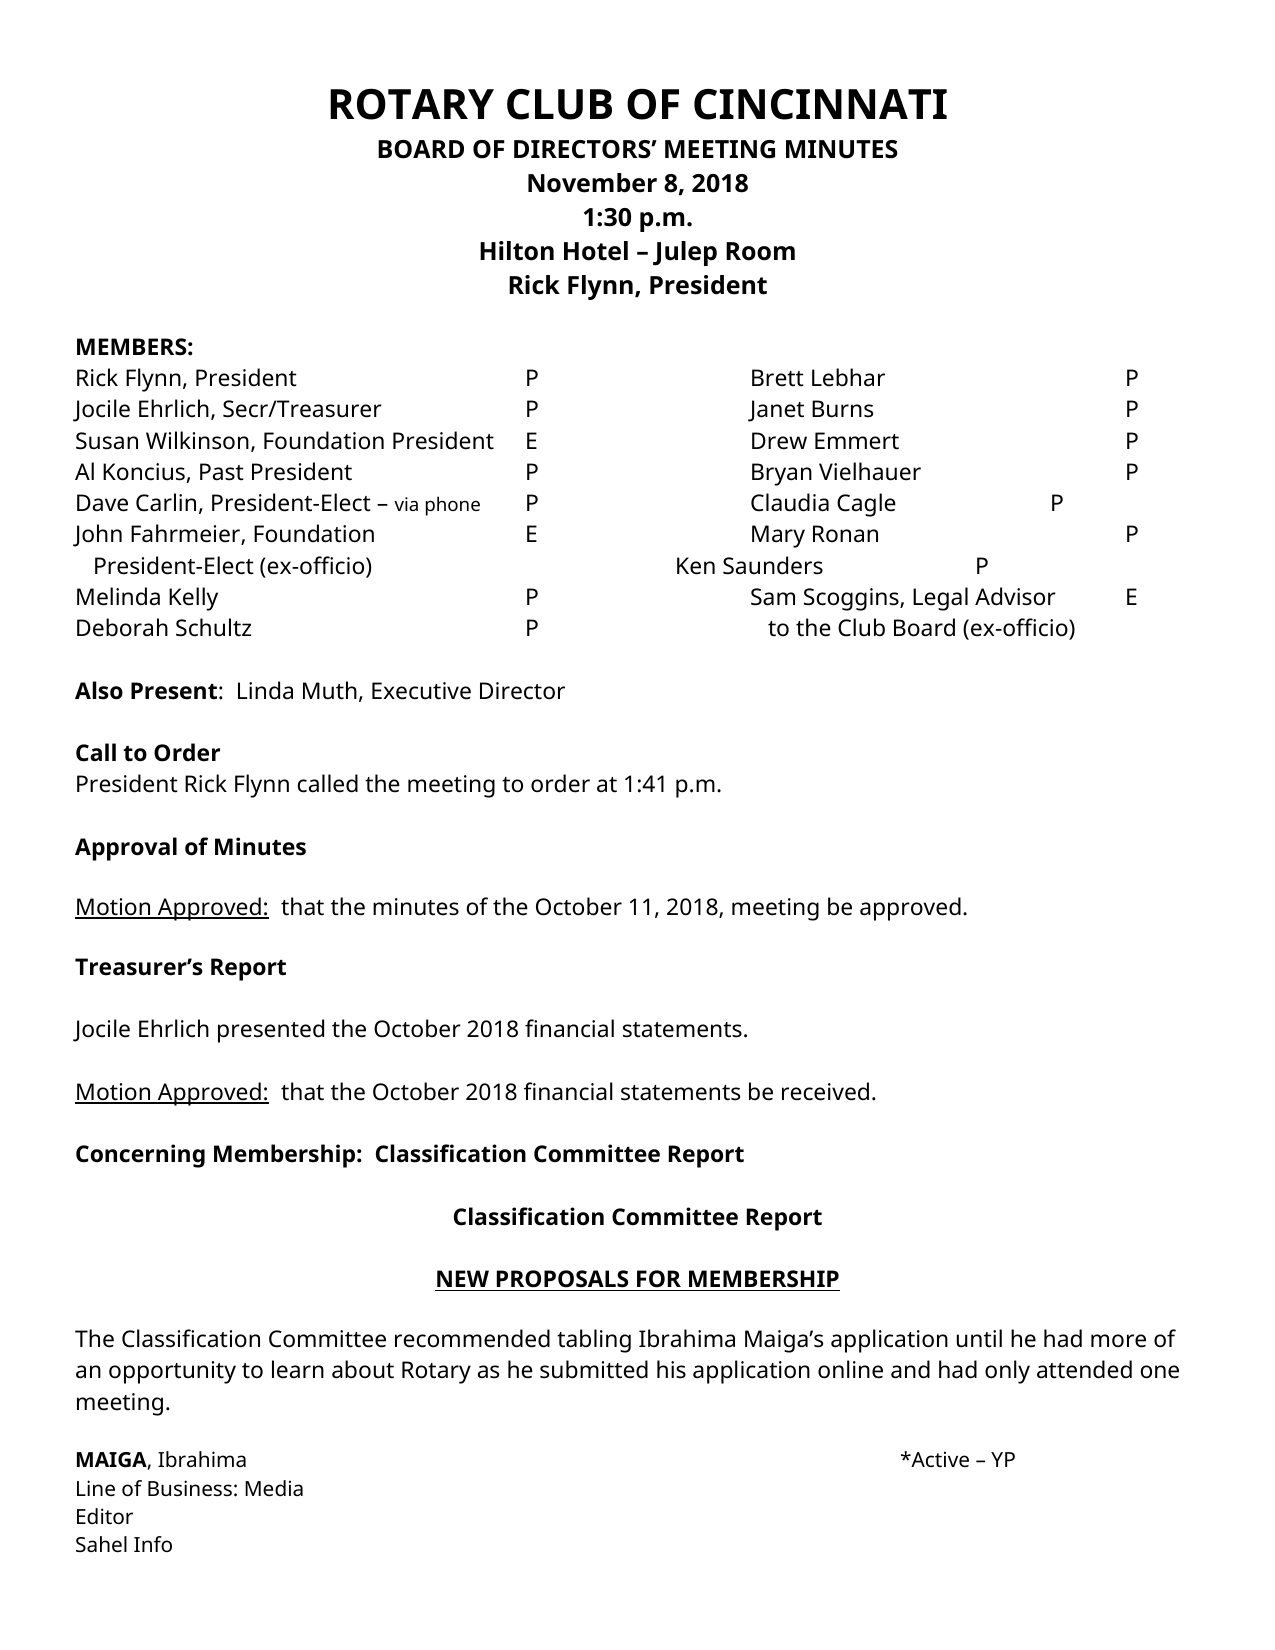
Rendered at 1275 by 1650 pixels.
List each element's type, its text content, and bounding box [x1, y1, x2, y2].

text 1:30 p.m. [75, 200, 1200, 234]
text The Classification Committee recommended tabling Ibrahima Maiga’s application until he had more of an opportunity to learn about Rotary as he submitted his application online and had only attended one meeting. [75, 1323, 1200, 1417]
text MAIGA, Ibrahima *Active – YP [75, 1417, 1200, 1474]
text Melinda Kelly P Sam Scoggins, Legal Advisor E [75, 581, 1200, 612]
text Sahel Info [75, 1531, 1200, 1559]
text Deborah Schultz P to the Club Board (ex-officio) [75, 612, 1200, 674]
text Rick Flynn, President P Brett Lebhar P [75, 362, 1200, 393]
subtitle NEW PROPOSALS FOR MEMBERSHIP [75, 1263, 1200, 1294]
text Also Present: Linda Muth, Executive Director [75, 674, 1200, 706]
text Jocile Ehrlich presented the October 2018 financial statements. [75, 1013, 1200, 1076]
text MEMBERS: [75, 331, 1200, 362]
subtitle Call to Order President Rick Flynn called the meeting to order at 1:41 p.m. [75, 737, 1200, 799]
subtitle November 8, 2018 [75, 166, 1200, 200]
subtitle Treasurer’s Report [75, 951, 1200, 982]
text Line of Business: Media [75, 1474, 1200, 1502]
text Concerning Membership: Classification Committee Report [75, 1138, 1200, 1169]
subtitle Classification Committee Report [75, 1201, 1200, 1232]
title ROTARY CLUB OF [75, 75, 1200, 132]
text President-Elect (ex-officio) Ken Saunders P [75, 549, 1200, 581]
subtitle Rick Flynn, President [75, 268, 1200, 302]
subtitle Approval of Minutes [75, 831, 1200, 862]
text Editor [75, 1502, 1200, 1531]
subtitle BOARD OF DIRECTORS’ MEETING MINUTES [75, 132, 1200, 166]
text Jocile Ehrlich, Secr/Treasurer P Janet Burns P [75, 393, 1200, 424]
text Dave Carlin, President-Elect – via phone P Claudia Cagle P [75, 487, 1200, 518]
subtitle Motion Approved: that the minutes of the October 11, 2018, meeting be approved. [75, 891, 1200, 922]
text John Fahrmeier, Foundation E Mary Ronan P [75, 518, 1200, 549]
text Susan Wilkinson, Foundation President E Drew Emmert P [75, 424, 1200, 456]
subtitle Hilton Hotel – Julep Room [75, 234, 1200, 268]
text Al Koncius, Past President P Bryan Vielhauer P [75, 456, 1200, 487]
text Motion Approved: that the October 2018 financial statements be received. [75, 1076, 1200, 1107]
